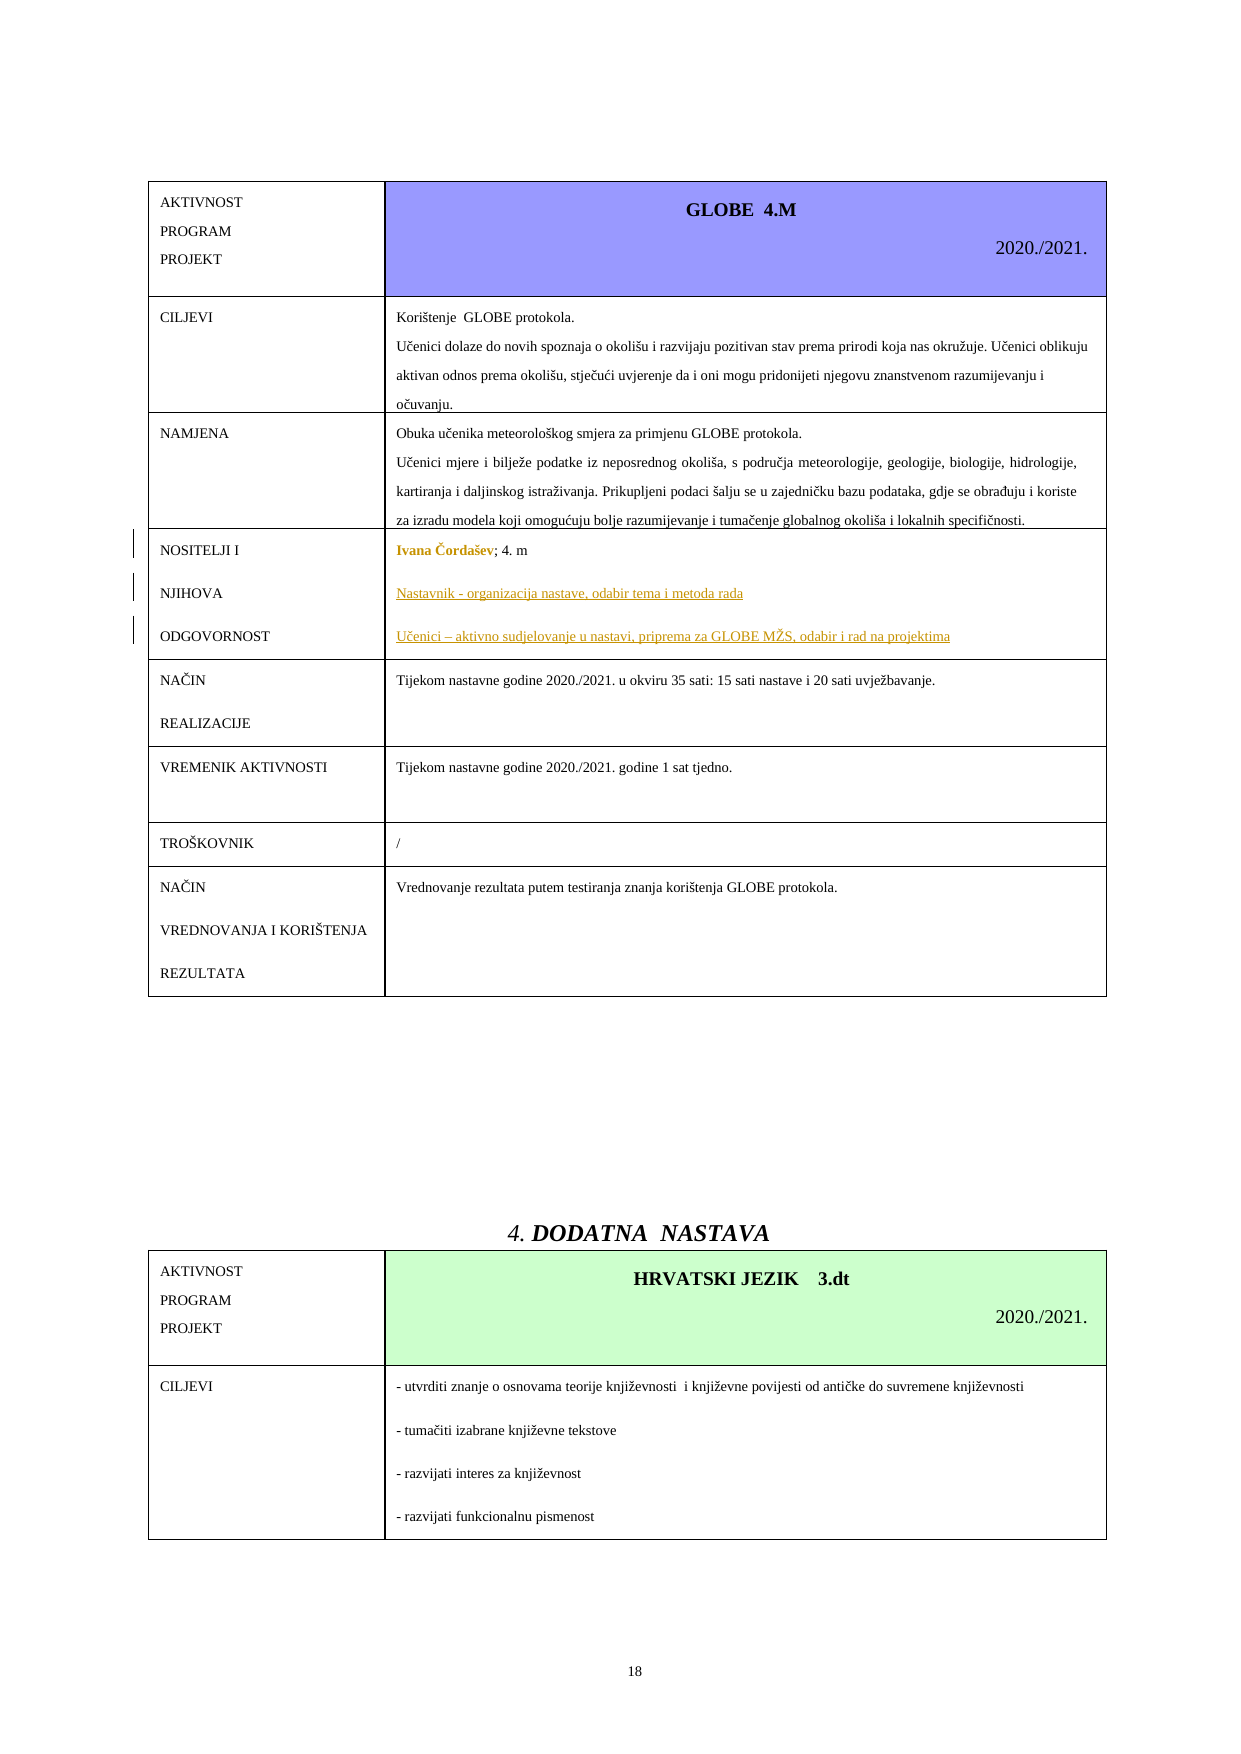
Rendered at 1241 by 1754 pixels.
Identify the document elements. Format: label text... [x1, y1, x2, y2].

table_header AKTIVNOST PROGRAM PROJEKT [149, 182, 384, 296]
table_cell ; 4. m [386, 529, 1106, 659]
table_cell / [386, 823, 1106, 866]
table_header HRVATSKI JEZIK 3.dt 2020./2021. [386, 1251, 1106, 1365]
table_cell Korištenje GLOBE protokola. Učenici dolaze do novih spoznaja o okolišu i razvijaju pozitivan stav prema prirodi koja nas okružuje. Učenici oblikuju aktivan odnos prema okolišu, stječući uvjerenje da i oni mogu pridonijeti njegovu znanstvenom razumijevanju i očuvanju. [386, 297, 1106, 412]
table_header AKTIVNOST PROGRAM PROJEKT [149, 1251, 384, 1365]
table_cell NAČIN VREDNOVANJA I KORIŠTENJA REZULTATA [149, 867, 384, 996]
table_cell - utvrditi znanje o osnovama teorije književnosti i književne povijesti od antičke do suvremene književnosti - tumačiti izabrane književne tekstove - razvijati interes za književnost - razvijati funkcionalnu pismenost [386, 1366, 1106, 1539]
table_cell NAMJENA [149, 413, 384, 528]
table_cell CILJEVI [149, 297, 384, 412]
table_cell TROŠKOVNIK [149, 823, 384, 866]
table_cell Obuka učenika meteorološkog smjera za primjenu GLOBE protokola. Učenici mjere i bilježe podatke iz neposrednog okoliša, s područja meteorologije, geologije, biologije, hidrologije, kartiranja i daljinskog istraživanja. Prikupljeni podaci šalju se u zajedničku bazu podataka, gdje se obrađuju i koriste za izradu modela koji omogućuju bolje razumijevanje i tumačenje globalnog okoliša i lokalnih specifičnosti. [386, 413, 1106, 528]
table_cell Tijekom nastavne godine 2020./2021. u okviru 35 sati: 15 sati nastave i 20 sati uvježbavanje. [386, 660, 1106, 746]
table_cell Tijekom nastavne godine 2020./2021. godine 1 sat tjedno. [386, 747, 1106, 822]
table_cell CILJEVI [149, 1366, 384, 1539]
text 4. DODATNA NASTAVA [147, 1198, 1134, 1246]
table_cell NOSITELJI I NJIHOVA ODGOVORNOST [149, 529, 384, 659]
table_cell VREMENIK AKTIVNOSTI [149, 747, 384, 822]
table_header GLOBE 4.M 2020./2021. [386, 182, 1106, 296]
table_cell Vrednovanje rezultata putem testiranja znanja korištenja GLOBE protokola. [386, 867, 1106, 996]
table_cell NAČIN REALIZACIJE [149, 660, 384, 746]
